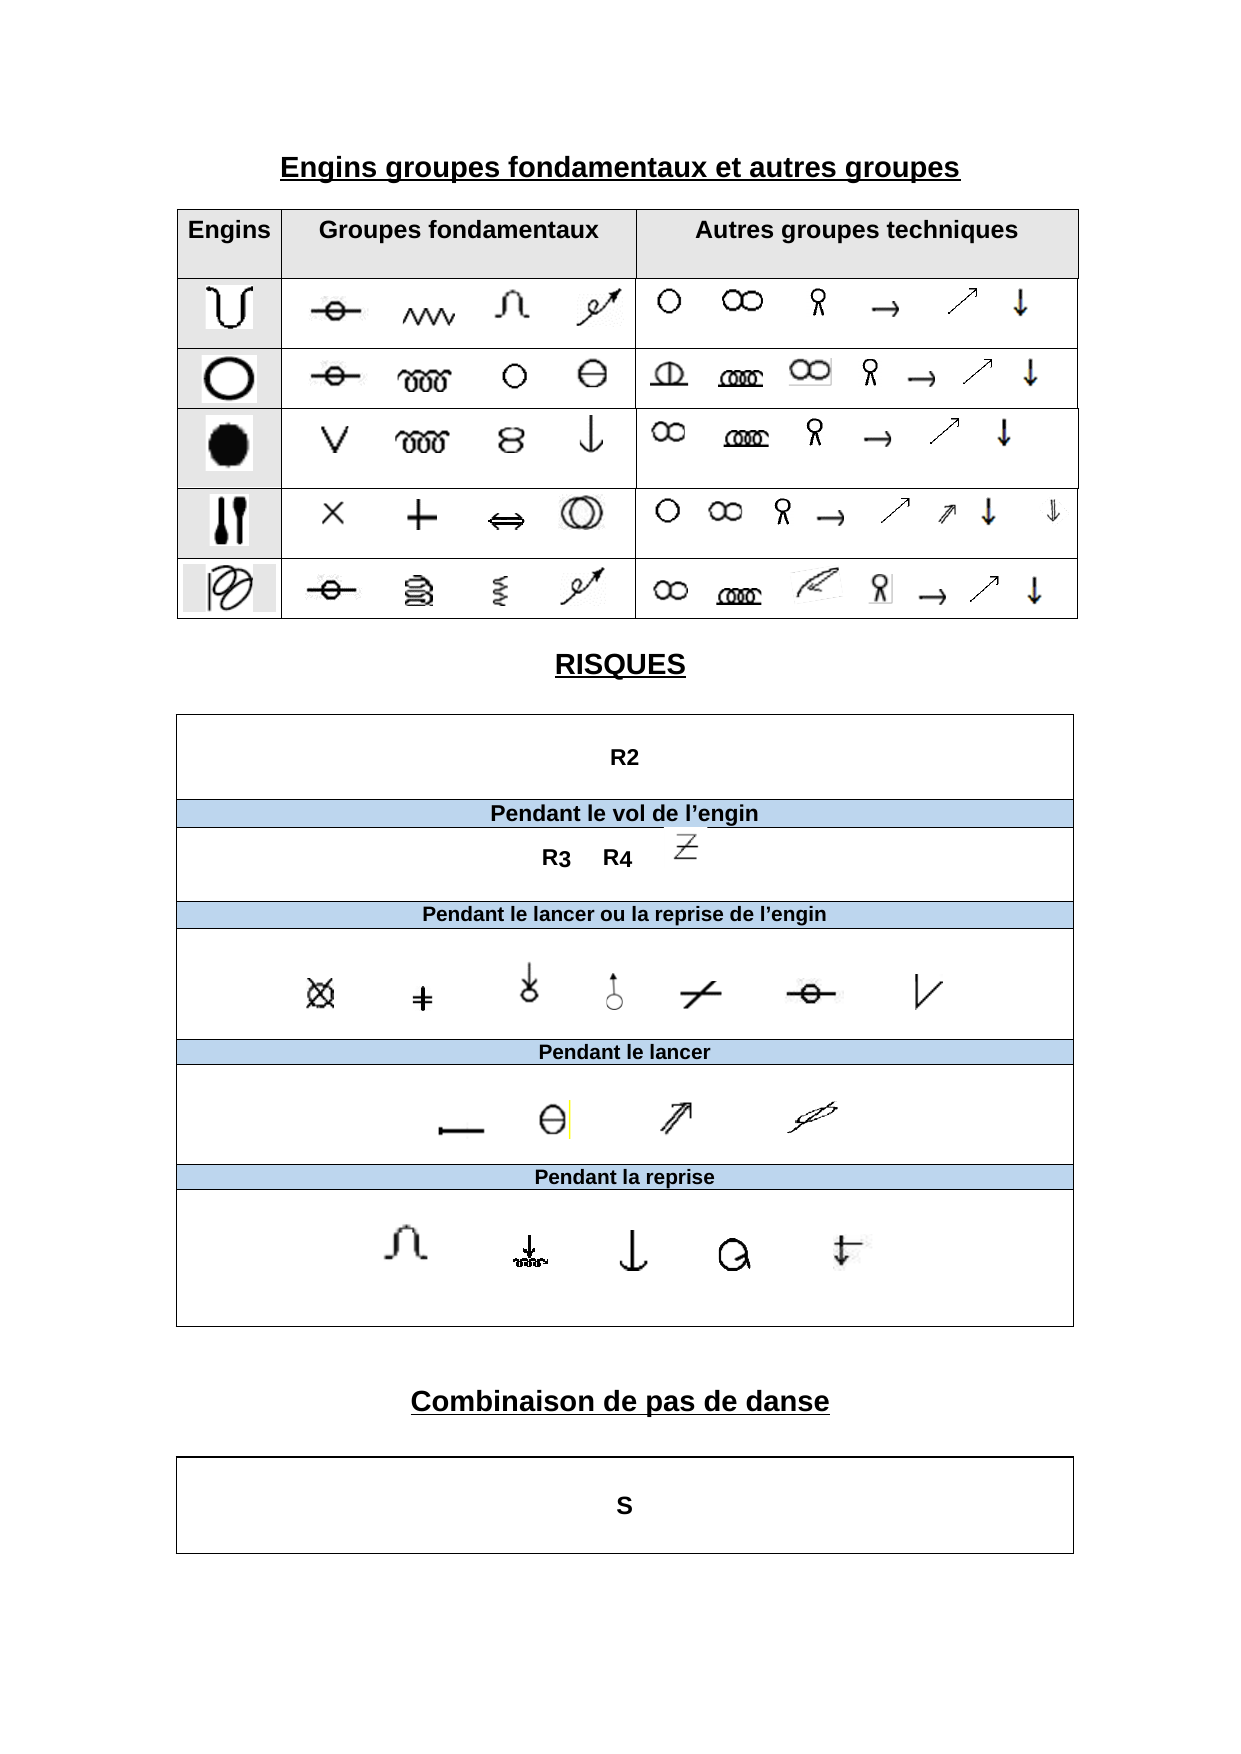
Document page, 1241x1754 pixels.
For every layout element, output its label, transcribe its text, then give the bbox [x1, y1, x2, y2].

picture [499, 359, 532, 392]
picture [937, 500, 957, 526]
picture [871, 301, 899, 317]
table_cell [178, 349, 281, 408]
table_cell Pendant le lancer [177, 1040, 1073, 1064]
table_cell Pendant le lancer ou la reprise de l’engin [177, 902, 1073, 928]
picture [980, 496, 998, 526]
picture [407, 499, 437, 530]
picture [438, 1122, 486, 1139]
table_cell [282, 409, 636, 487]
picture [915, 974, 943, 1010]
picture [558, 494, 606, 530]
picture [833, 1234, 873, 1271]
picture [802, 418, 827, 447]
picture [960, 355, 997, 387]
picture [679, 981, 723, 1010]
table_cell [178, 409, 281, 487]
table_cell  [636, 279, 1077, 348]
picture [308, 296, 369, 327]
picture [652, 494, 685, 526]
table_cell [178, 559, 281, 617]
table_cell Pendant le vol de l’engin [177, 800, 1073, 827]
table_header Engins [178, 210, 281, 278]
picture [650, 359, 689, 387]
table_cell [178, 279, 281, 348]
picture [405, 575, 433, 606]
picture [863, 431, 892, 447]
picture [868, 574, 894, 605]
picture [716, 588, 762, 605]
picture [1012, 287, 1030, 317]
picture [707, 500, 743, 526]
picture [718, 1238, 751, 1271]
picture [376, 1218, 436, 1271]
picture [395, 430, 451, 453]
table_cell [636, 349, 1077, 408]
table_cell [282, 559, 635, 617]
picture [816, 510, 844, 526]
picture [619, 1230, 648, 1271]
table_header Groupes fondamentaux [282, 210, 636, 278]
picture [321, 499, 352, 530]
picture [488, 285, 536, 327]
picture [579, 415, 603, 453]
picture [720, 288, 764, 317]
picture [652, 579, 688, 605]
picture [784, 978, 844, 1010]
picture [878, 494, 914, 526]
table_header Autres groupes techniques [637, 210, 1078, 278]
picture [492, 576, 508, 606]
table_cell [282, 489, 635, 558]
table_cell [636, 559, 1077, 617]
picture [573, 355, 610, 392]
picture [723, 430, 769, 447]
table_cell [637, 409, 1078, 487]
table_cell [282, 279, 635, 348]
text Combinaison de pas de danse [187, 1384, 1053, 1418]
picture [806, 288, 830, 317]
picture [1022, 357, 1039, 387]
picture [512, 1233, 552, 1271]
picture [306, 978, 334, 1010]
picture [945, 285, 982, 317]
table_cell Pendant la reprise [177, 1165, 1073, 1189]
picture [570, 286, 625, 327]
picture [663, 827, 708, 868]
picture [506, 958, 550, 1010]
picture [497, 427, 525, 453]
picture [397, 368, 453, 392]
picture [718, 370, 763, 387]
picture [554, 564, 609, 606]
table_cell R3 R4 [177, 828, 1073, 901]
picture [654, 285, 686, 317]
picture [606, 973, 623, 1010]
picture [535, 1100, 571, 1139]
picture [1026, 575, 1044, 605]
table_cell [177, 1065, 1073, 1164]
picture [1038, 495, 1069, 526]
picture [789, 564, 844, 605]
picture [770, 498, 794, 526]
table_cell [177, 929, 1073, 1039]
picture [304, 574, 363, 606]
picture [927, 415, 964, 447]
table_cell  [636, 489, 1077, 558]
picture [918, 589, 946, 605]
picture [659, 1095, 695, 1139]
table_cell [282, 349, 635, 408]
table_cell [177, 1190, 1073, 1326]
picture [788, 358, 833, 387]
picture [402, 308, 455, 327]
picture [321, 426, 349, 453]
picture [996, 417, 1013, 447]
picture [650, 420, 685, 447]
text Engins groupes fondamentaux et autres groupes [187, 150, 1053, 183]
table_header S [177, 1458, 1073, 1553]
table_header R2 [177, 715, 1073, 799]
picture [907, 371, 935, 387]
picture [308, 360, 368, 392]
picture [967, 572, 1003, 605]
table_cell [178, 489, 281, 558]
text RISQUES [187, 647, 1053, 681]
picture [488, 513, 525, 530]
picture [858, 359, 882, 387]
